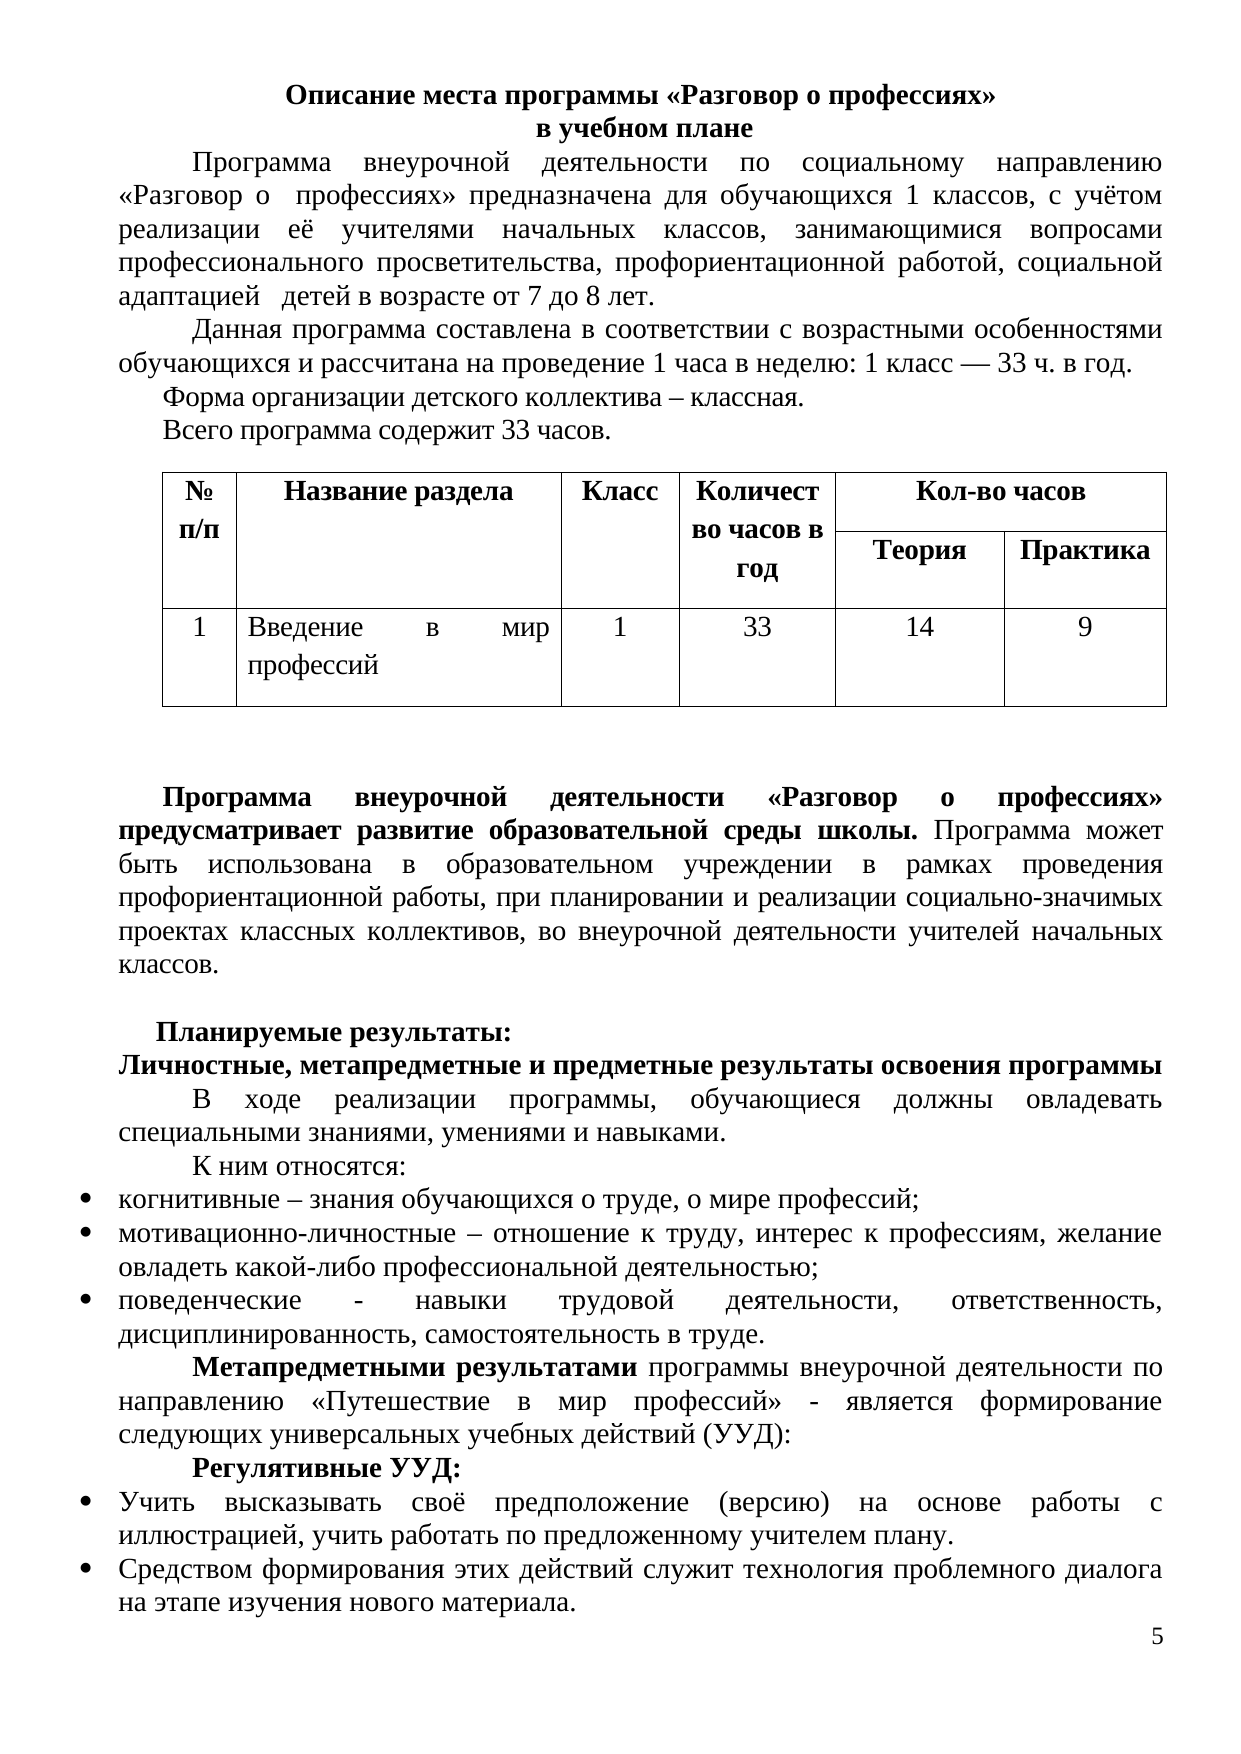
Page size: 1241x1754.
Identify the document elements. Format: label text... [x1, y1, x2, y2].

table_cell Введение в мир профессий [237, 609, 561, 706]
table_cell 9 [1005, 609, 1166, 706]
table_cell 1 [562, 609, 679, 706]
table_cell Практика [1005, 532, 1166, 608]
list мотивационно-личностные – отношение к труду, интерес к профессиям, желание овладеть какой-либо профессиональной деятельностью; [81, 1215, 1163, 1282]
list Средством формирования этих действий служит технология проблемного диалога на этапе изучения нового материала. [81, 1551, 1163, 1618]
text Личностные, метапредметные и предметные результаты освоения программы [118, 1047, 1163, 1081]
table_header Кол-во часов [836, 473, 1166, 531]
text Регулятивные УУД: [118, 1450, 1163, 1484]
text Данная программа составлена в соответствии с возрастными особенностями обучающихся и рассчитана на проведение 1 часа в неделю: 1 класс — 33 ч. в год. [118, 312, 1163, 379]
table_header Количество часов в год [680, 473, 835, 608]
text Форма организации детского коллектива – классная. [118, 379, 1163, 412]
list Учить высказывать своё предположение (версию) на основе работы с иллюстрацией, учить работать по предложенному учителем плану. [81, 1484, 1163, 1551]
text К ним относятся: [118, 1148, 1163, 1181]
text Программа внеурочной деятельности по социальному направлению «Разговор о профессиях» предназначена для обучающихся 1 классов, с учётом реализации её учителями начальных классов, занимающимися вопросами профессионального просветительства, профориентационной работой, социальной адаптацией детей в возрасте от 7 до 8 лет. [118, 144, 1163, 312]
table_cell 1 [163, 609, 236, 706]
table_header Класс [562, 473, 679, 608]
text Всего программа содержит 33 часов. [118, 412, 1163, 446]
list поведенческие - навыки трудовой деятельности, ответственность, дисциплинированность, самостоятельность в труде. [81, 1282, 1163, 1349]
text В ходе реализации программы, обучающиеся должны овладевать специальными знаниями, умениями и навыками. [118, 1081, 1163, 1148]
list когнитивные – знания обучающихся о труде, о мире профессий; [81, 1181, 1163, 1215]
text Планируемые результаты: [156, 1014, 1163, 1047]
table_header Название раздела [237, 473, 561, 608]
table_cell 33 [680, 609, 835, 706]
table_cell Теория [836, 532, 1004, 608]
table_header № п/п [163, 473, 236, 608]
text Программа внеурочной деятельности «Разговор о профессиях» предусматривает развитие образовательной среды школы. Программа может быть использована в образовательном учреждении в рамках проведения профориентационной работы, при планировании и реализации социально-значимых проектах классных коллективов, во внеурочной деятельности учителей начальных классов. [118, 779, 1163, 980]
text в учебном плане [118, 110, 1163, 144]
text Описание места программы «Разговор о профессиях» [118, 77, 1163, 110]
text Метапредметными результатами программы внеурочной деятельности по направлению «Путешествие в мир профессий» - является формирование следующих универсальных учебных действий (УУД): [118, 1349, 1163, 1450]
table_cell 14 [836, 609, 1004, 706]
